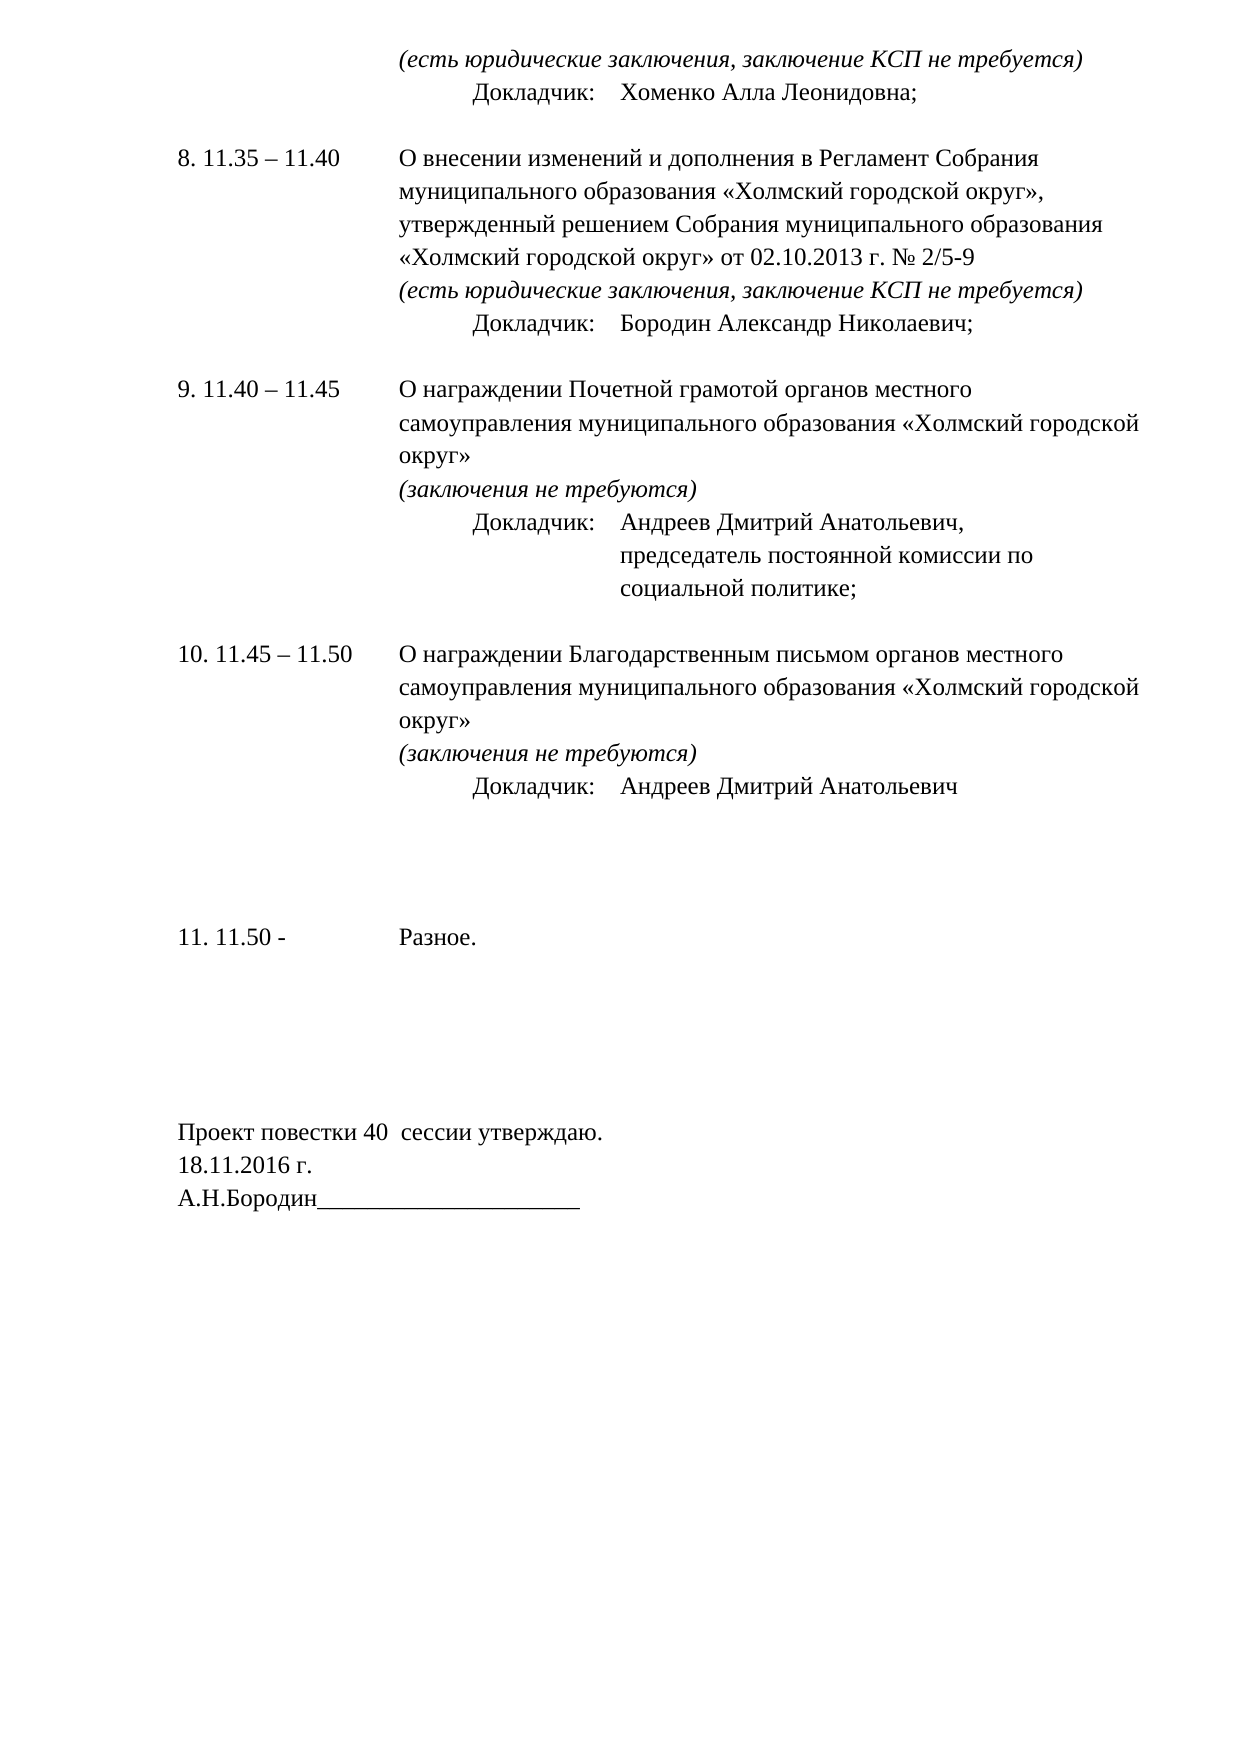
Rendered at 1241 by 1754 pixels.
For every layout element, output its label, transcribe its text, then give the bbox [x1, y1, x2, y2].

text муниципального образования «Холмский городской округ», [177, 176, 1152, 205]
text «Холмский городской округ» от 02.10.2013 г. № 2/5-9 [177, 242, 1152, 271]
text (заключения не требуются) [177, 474, 1152, 502]
text 10. 11.45 – 11.50 О награждении Благодарственным письмом органов местного [177, 639, 1152, 667]
list Проект повестки 40 сессии утверждаю. [177, 1117, 1152, 1146]
text 9. 11.40 – 11.45 О награждении Почетной грамотой органов местного [177, 374, 1152, 403]
text округ» [177, 705, 1152, 733]
text утвержденный решением Собрания муниципального образования [177, 209, 1152, 238]
text самоуправления муниципального образования «Холмский городской [177, 408, 1152, 436]
text (заключения не требуются) [177, 738, 1152, 767]
text Докладчик: Хоменко Алла Леонидовна; [177, 77, 1152, 106]
text 8. 11.35 – 11.40 О внесении изменений и дополнения в Регламент Собрания [177, 143, 1152, 172]
list 18.11.2016 г. [177, 1151, 1152, 1179]
text (есть юридические заключения, заключение КСП не требуется) [177, 44, 1152, 73]
text председатель постоянной комиссии по [177, 540, 1152, 568]
text Докладчик: Бородин Александр Николаевич; [177, 308, 1152, 337]
text округ» [177, 441, 1152, 469]
list А.Н.Бородин_____________________ [177, 1183, 1152, 1212]
text (есть юридические заключения, заключение КСП не требуется) [177, 276, 1152, 304]
text Докладчик: Андреев Дмитрий Анатольевич, [177, 507, 1152, 535]
text Докладчик: Андреев Дмитрий Анатольевич [177, 771, 1152, 799]
text 11. 11.50 - Разное. [177, 922, 1152, 951]
text самоуправления муниципального образования «Холмский городской [177, 672, 1152, 701]
text социальной политике; [177, 573, 1152, 601]
